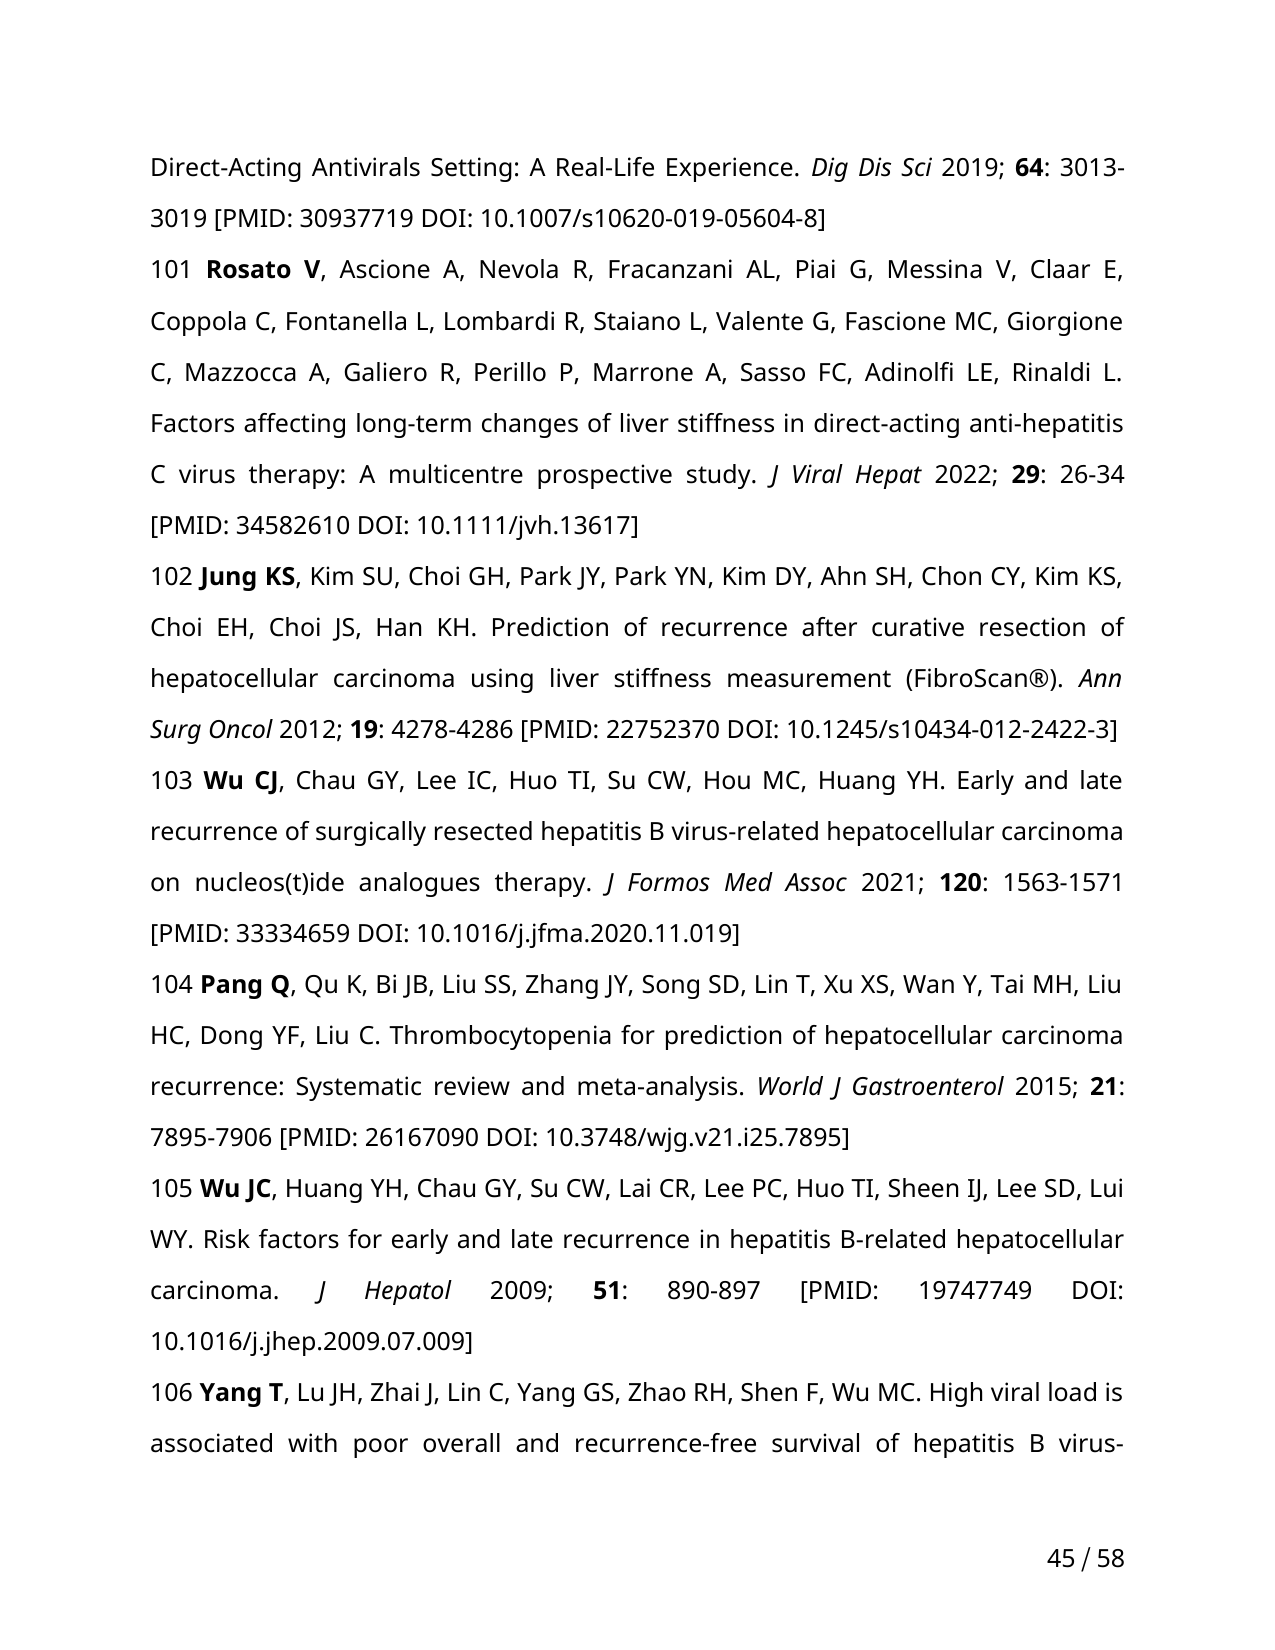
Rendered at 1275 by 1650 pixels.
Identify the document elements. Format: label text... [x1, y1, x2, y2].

text 105 Wu JC, Huang YH, Chau GY, Su CW, Lai CR, Lee PC, Huo TI, Sheen IJ, Lee SD, Lui WY. Risk factors for early and late recurrence in hepatitis B-related hepatocellular carcinoma. J Hepatol 2009; 51: 890-897 [PMID: 19747749 DOI: 10.1016/j.jhep.2009.07.009] [150, 1171, 1125, 1358]
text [150, 1375, 1125, 1460]
text 101 Rosato V, Ascione A, Nevola R, Fracanzani AL, Piai G, Messina V, Claar E, Coppola C, Fontanella L, Lombardi R, Staiano L, Valente G, Fascione MC, Giorgione C, Mazzocca A, Galiero R, Perillo P, Marrone A, Sasso FC, Adinolfi LE, Rinaldi L. Factors affecting long-term changes of liver stiffness in direct-acting anti-hepatitis C virus therapy: A multicentre prospective study. J Viral Hepat 2022; 29: 26-34 [PMID: 34582610 DOI: 10.1111/jvh.13617] [150, 252, 1125, 541]
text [150, 150, 1125, 235]
text 104 Pang Q, Qu K, Bi JB, Liu SS, Zhang JY, Song SD, Lin T, Xu XS, Wan Y, Tai MH, Liu HC, Dong YF, Liu C. Thrombocytopenia for prediction of hepatocellular carcinoma recurrence: Systematic review and meta-analysis. World J Gastroenterol 2015; 21: 7895-7906 [PMID: 26167090 DOI: 10.3748/wjg.v21.i25.7895] [150, 967, 1125, 1154]
text 103 Wu CJ, Chau GY, Lee IC, Huo TI, Su CW, Hou MC, Huang YH. Early and late recurrence of surgically resected hepatitis B virus-related hepatocellular carcinoma on nucleos(t)ide analogues therapy. J Formos Med Assoc 2021; 120: 1563-1571 [PMID: 33334659 DOI: 10.1016/j.jfma.2020.11.019] [150, 762, 1125, 950]
text 102 Jung KS, Kim SU, Choi GH, Park JY, Park YN, Kim DY, Ahn SH, Chon CY, Kim KS, Choi EH, Choi JS, Han KH. Prediction of recurrence after curative resection of hepatocellular carcinoma using liver stiffness measurement (FibroScan®). Ann Surg Oncol 2012; 19: 4278-4286 [PMID: 22752370 DOI: 10.1245/s10434-012-2422-3] [150, 558, 1125, 746]
